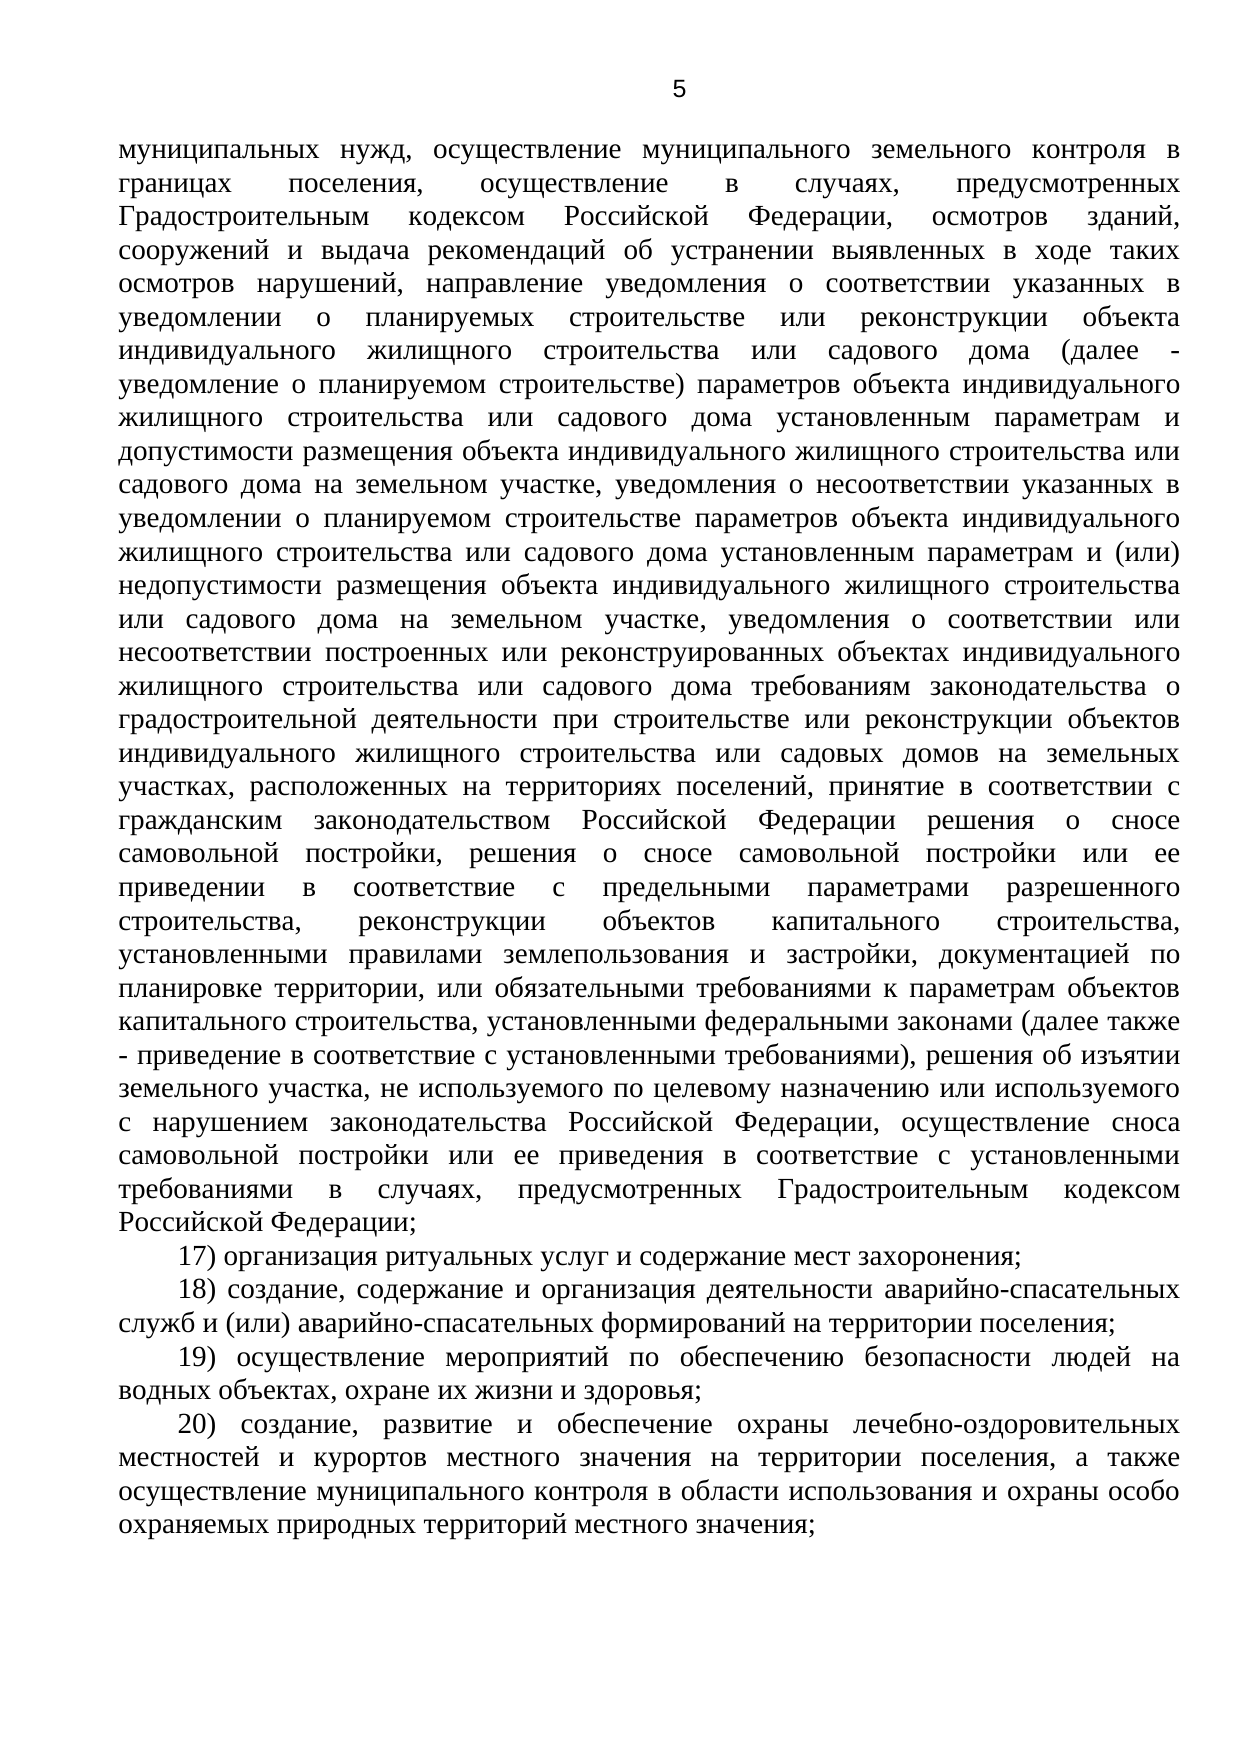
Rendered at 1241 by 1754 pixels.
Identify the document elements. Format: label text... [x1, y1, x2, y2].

text 18) создание, содержание и организация деятельности аварийно-спасательных служб и (или) аварийно-спасательных формирований на территории поселения; [118, 1272, 1181, 1339]
text 17) организация ритуальных услуг и содержание мест захоронения; [118, 1238, 1181, 1272]
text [118, 131, 1181, 1238]
text 19) осуществление мероприятий по обеспечению безопасности людей на водных объектах, охране их жизни и здоровья; [118, 1339, 1181, 1406]
text 20) создание, развитие и обеспечение охраны лечебно-оздоровительных местностей и курортов местного значения на территории поселения, а также осуществление муниципального контроля в области использования и охраны особо охраняемых природных территорий местного значения; [118, 1406, 1181, 1540]
